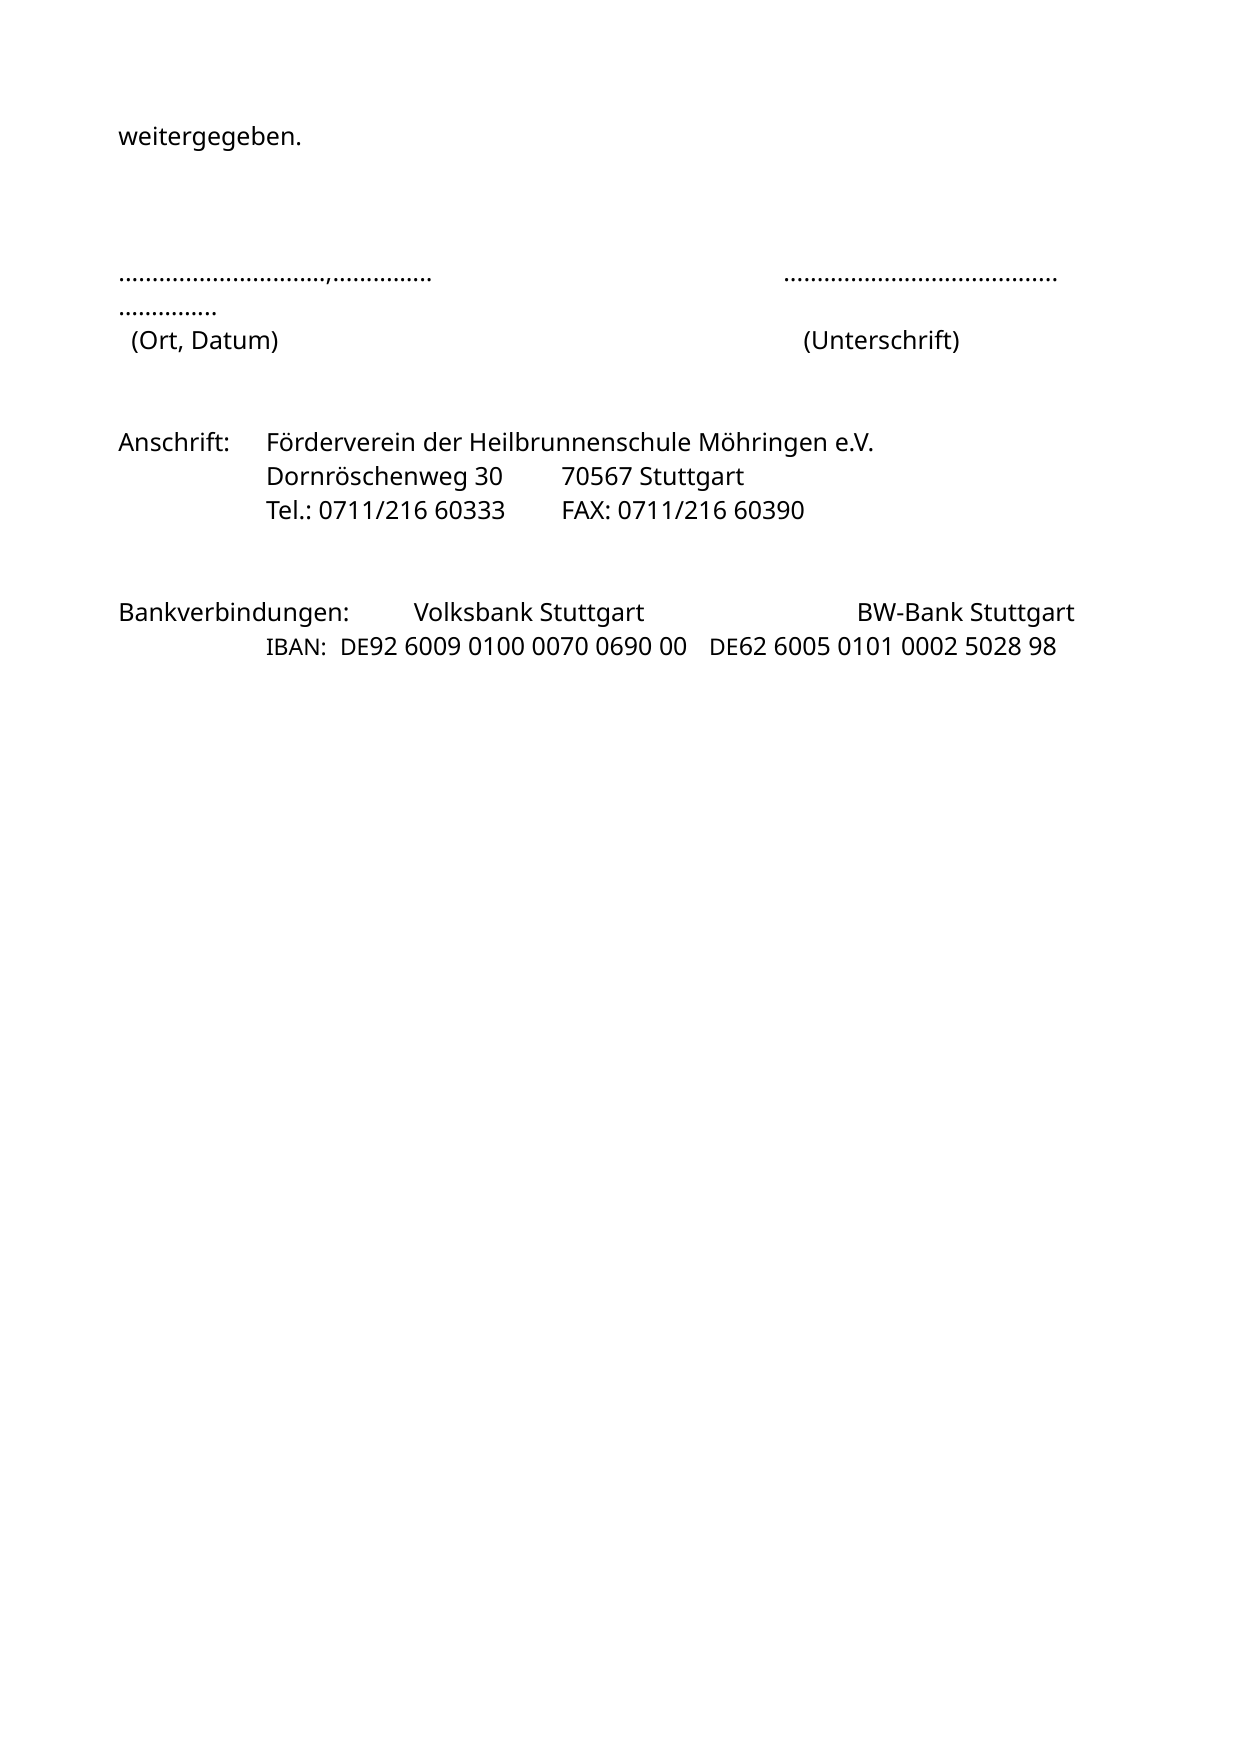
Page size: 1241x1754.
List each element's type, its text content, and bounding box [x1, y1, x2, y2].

text Anschrift: Förderverein der Heilbrunnenschule Möhringen e.V. [118, 425, 1122, 459]
text (Ort, Datum) (Unterschrift) [118, 322, 1122, 357]
text IBAN: DE92 6009 0100 0070 0690 00 DE62 6005 0101 0002 5028 98 [118, 629, 1122, 663]
text ............................…,..........….. .........................................…………... [118, 254, 1122, 322]
text Tel.: 0711/216 60333 FAX: 0711/216 60390 [118, 493, 1122, 527]
text Bankverbindungen: Volksbank Stuttgart BW-Bank Stuttgart [118, 595, 1122, 629]
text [118, 118, 1122, 152]
text Dornröschenweg 30 70567 Stuttgart [118, 459, 1122, 493]
